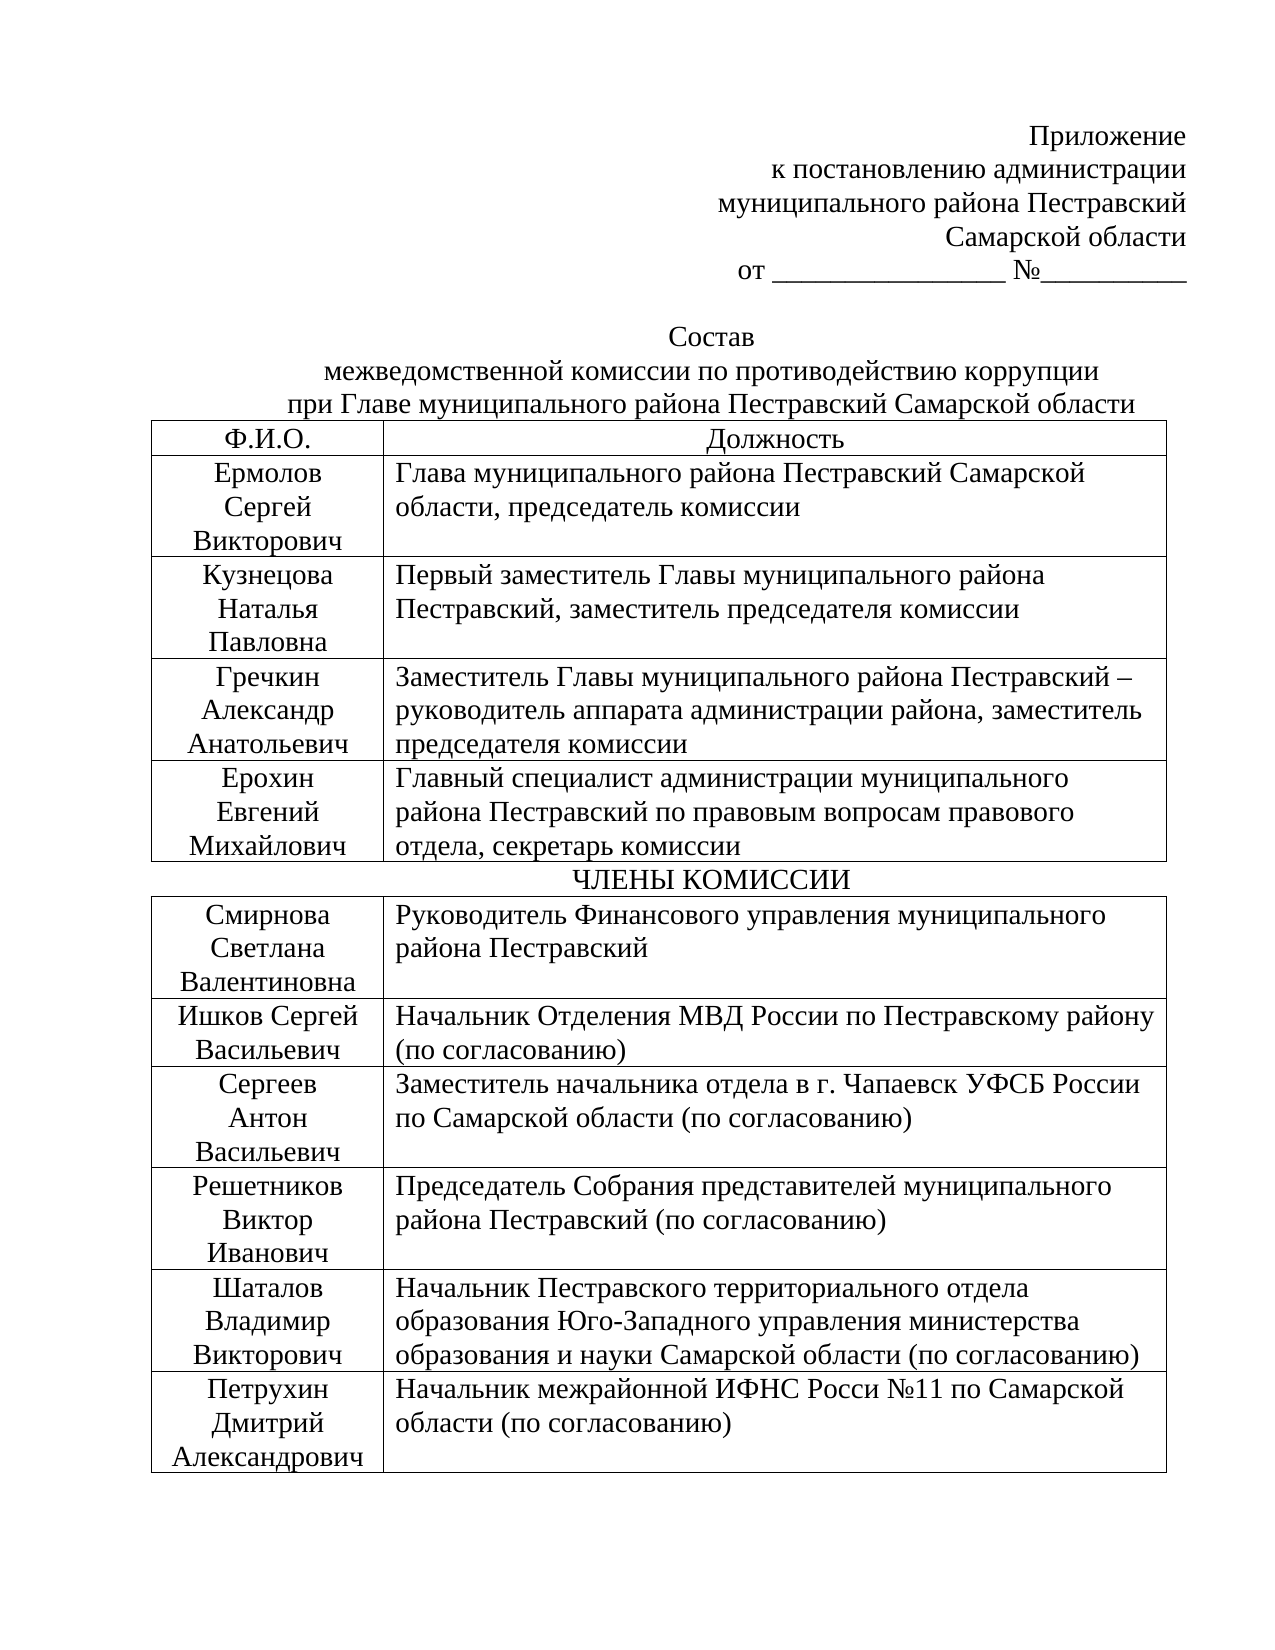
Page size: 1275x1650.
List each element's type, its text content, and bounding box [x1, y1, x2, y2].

text к постановлению администрации [162, 152, 1186, 185]
table_cell Заместитель Главы муниципального района Пестравский – руководитель аппарата администрации района, заместитель председателя комиссии [384, 659, 1166, 759]
text при Главе муниципального района Пестравский Самарской области [162, 386, 1186, 420]
text от ________________ №__________ [162, 252, 1186, 286]
table_header Должность [384, 421, 1166, 454]
table_cell Шаталов Владимир Викторович [152, 1270, 383, 1371]
table_cell Председатель Собрания представителей муниципального района Пестравский (по согласованию) [384, 1168, 1166, 1269]
text Самарской области [162, 219, 1186, 252]
table_cell Сергеев Антон Васильевич [152, 1067, 383, 1167]
text межведомственной комиссии по противодействию коррупции [162, 353, 1186, 386]
table_cell Глава муниципального района Пестравский Самарской области, председатель комиссии [384, 456, 1166, 556]
table_cell Решетников Виктор Иванович [152, 1168, 383, 1269]
table_cell Первый заместитель Главы муниципального района Пестравский, заместитель председателя комиссии [384, 557, 1166, 658]
table_cell Ермолов Сергей Викторович [152, 456, 383, 556]
text ЧЛЕНЫ КОМИССИИ [162, 862, 1186, 896]
table_cell Заместитель начальника отдела в г. Чапаевск УФСБ России по Самарской области (по согласованию) [384, 1067, 1166, 1167]
table_cell Ишков Сергей Васильевич [152, 999, 383, 1066]
table_cell Гречкин Александр Анатольевич [152, 659, 383, 759]
table_cell Главный специалист администрации муниципального района Пестравский по правовым вопросам правового отдела, секретарь комиссии [384, 761, 1166, 861]
text муниципального района Пестравский [162, 185, 1186, 219]
table_cell Ерохин Евгений Михайлович [152, 761, 383, 861]
table_cell Начальник Пестравского территориального отдела образования Юго-Западного управления министерства образования и науки Самарской области (по согласованию) [384, 1270, 1166, 1371]
table_cell Петрухин Дмитрий Александрович [152, 1372, 383, 1472]
text Приложение [162, 118, 1186, 152]
table_header Смирнова Светлана Валентиновна [152, 897, 383, 997]
table_cell Кузнецова Наталья Павловна [152, 557, 383, 658]
table_header Ф.И.О. [152, 421, 383, 454]
text Состав [162, 319, 1186, 353]
table_header Руководитель Финансового управления муниципального района Пестравский [384, 897, 1166, 997]
table_cell Начальник межрайонной ИФНС Росси №11 по Самарской области (по согласованию) [384, 1372, 1166, 1472]
table_cell Начальник Отделения МВД России по Пестравскому району (по согласованию) [384, 999, 1166, 1066]
